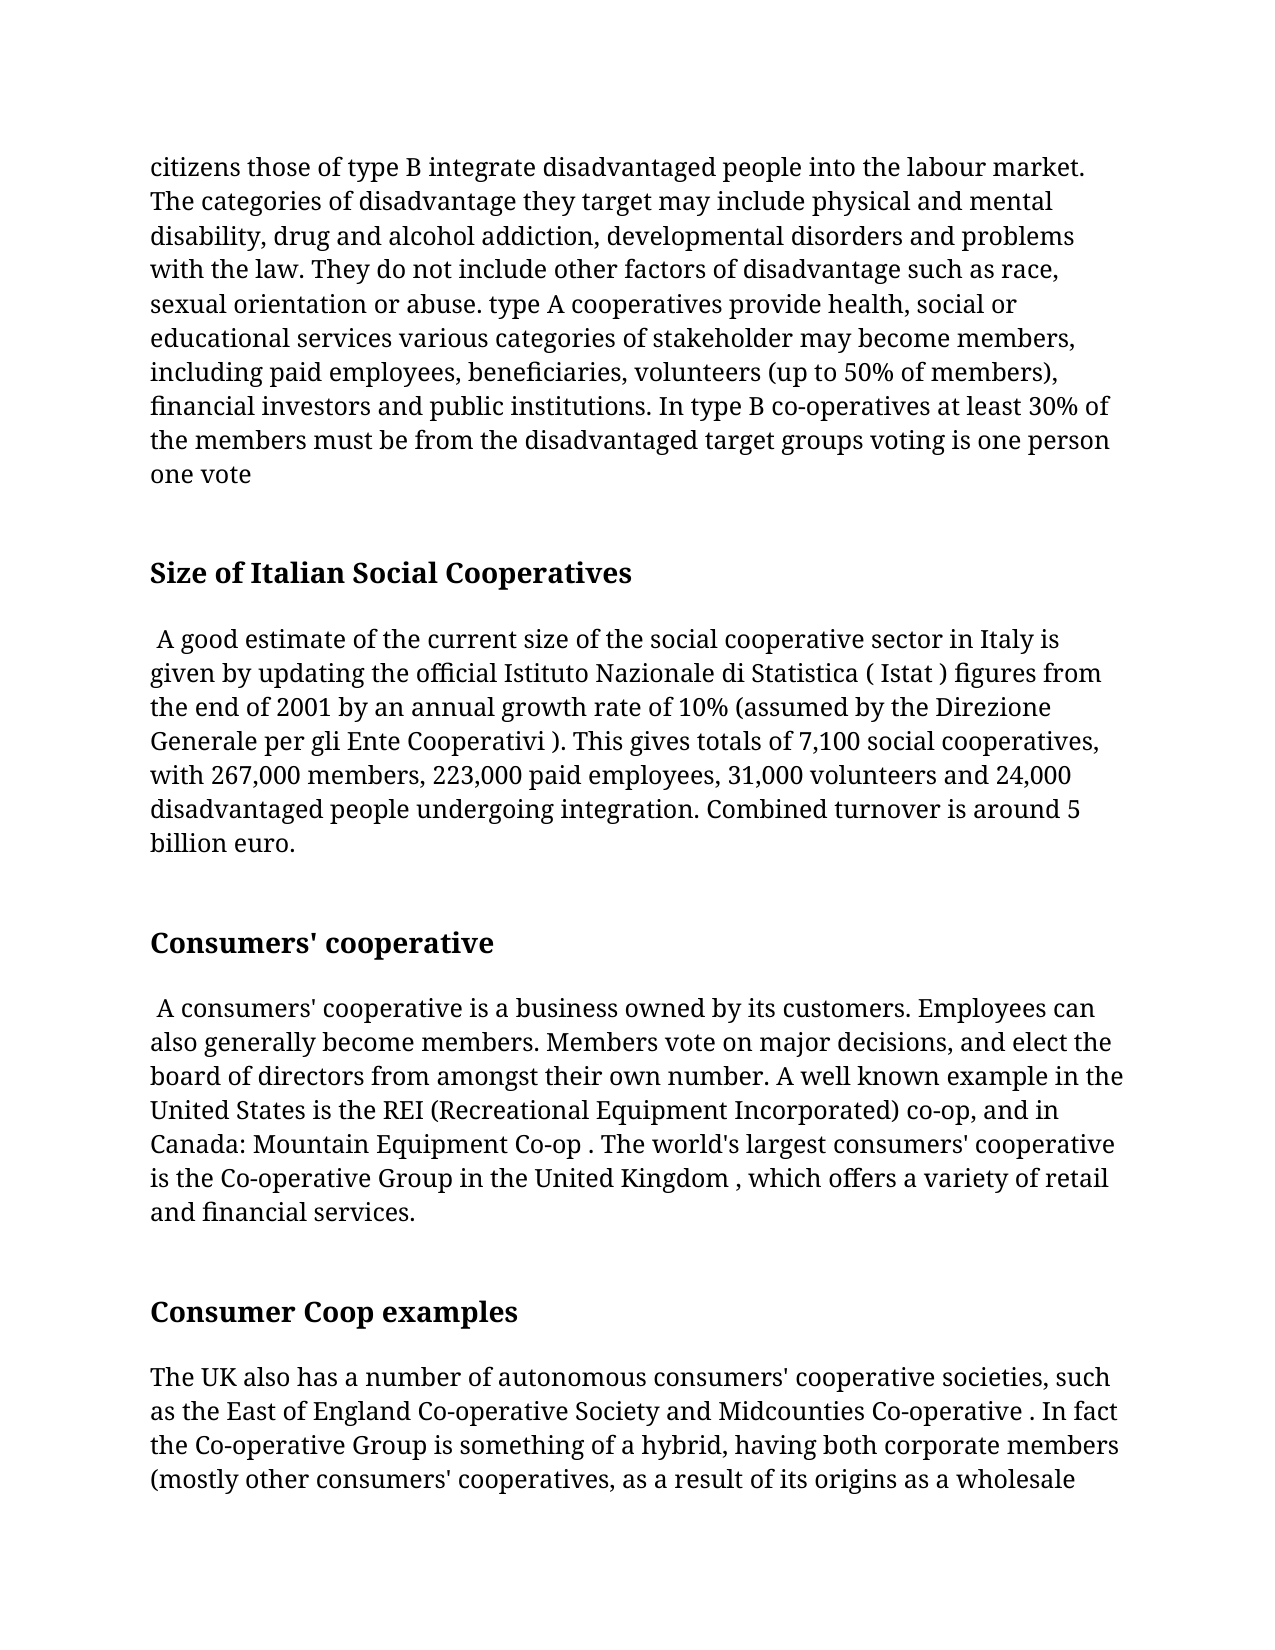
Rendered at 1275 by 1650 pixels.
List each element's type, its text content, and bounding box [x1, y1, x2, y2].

text A good estimate of the current size of the social cooperative sector in Italy is given by updating the official Istituto Nazionale di Statistica ( Istat ) figures from the end of 2001 by an annual growth rate of 10% (assumed by the Direzione Generale per gli Ente Cooperativi ). This gives totals of 7,100 social cooperatives, with 267,000 members, 223,000 paid employees, 31,000 volunteers and 24,000 disadvantaged people undergoing integration. Combined turnover is around 5 billion euro. [150, 621, 1125, 860]
text Consumers' cooperative [150, 923, 1125, 961]
text Size of Italian Social Cooperatives [150, 554, 1125, 592]
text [150, 1360, 1125, 1496]
text Consumer Coop examples [150, 1292, 1125, 1331]
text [150, 150, 1125, 491]
text A consumers' cooperative is a business owned by its customers. Employees can also generally become members. Members vote on major decisions, and elect the board of directors from amongst their own number. A well known example in the United States is the REI (Recreational Equipment Incorporated) co-op, and in Canada: Mountain Equipment Co-op . The world's largest consumers' cooperative is the Co-operative Group in the United Kingdom , which offers a variety of retail and financial services. [150, 991, 1125, 1229]
